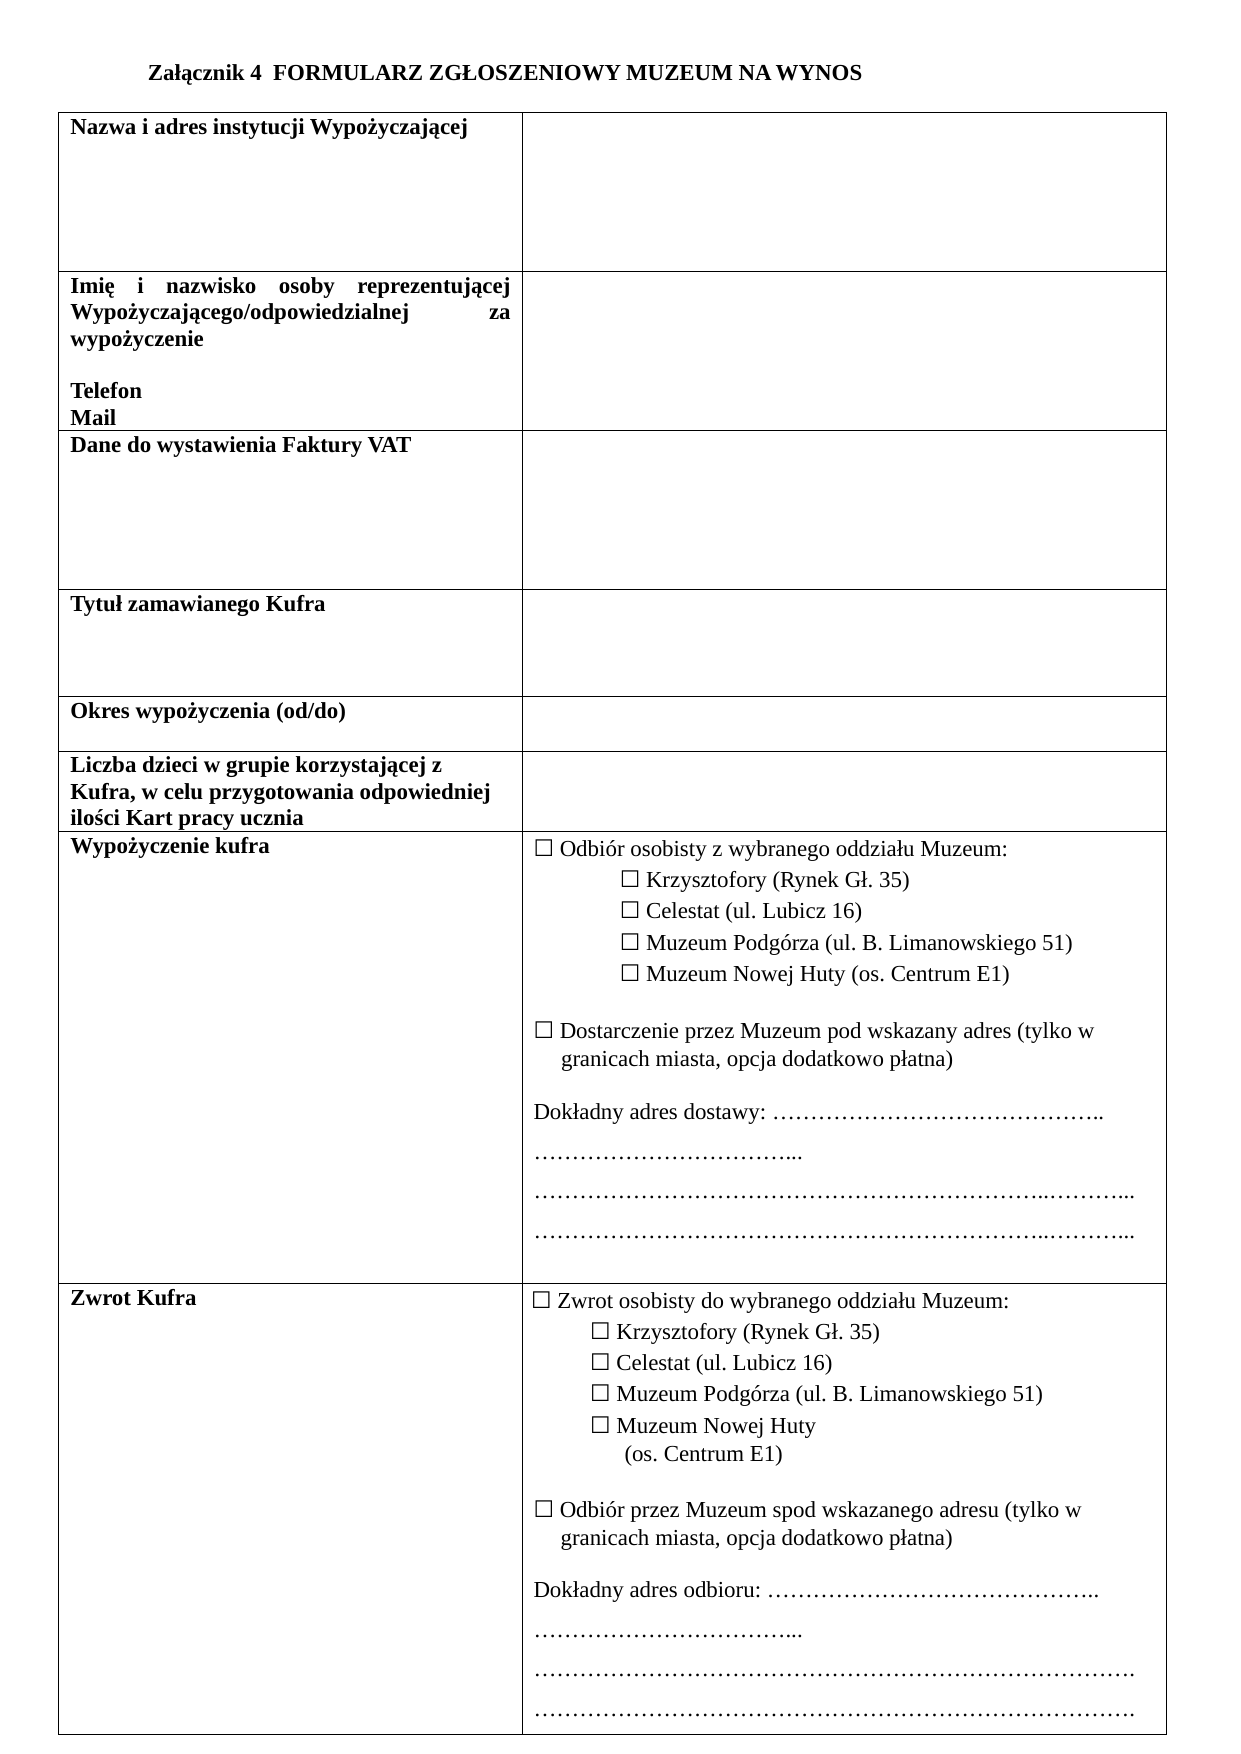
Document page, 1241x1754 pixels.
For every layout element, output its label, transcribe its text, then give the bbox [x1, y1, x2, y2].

table_cell [523, 431, 1166, 589]
table_header Nazwa i adres instytucji Wypożyczającej [59, 113, 522, 271]
table_cell [523, 752, 1166, 831]
table_cell Zwrot Kufra [59, 1284, 522, 1734]
table_cell Zwrot osobisty do wybranego oddziału Muzeum: Krzysztofory (Rynek Gł. 35) Celestat (ul. Lubicz 16) Muzeum Podgórza (ul. B. Limanowskiego 51) Muzeum Nowej Huty (os. Centrum E1) Odbiór przez Muzeum spod wskazanego adresu (tylko w granicach miasta, opcja dodatkowo płatna) Dokładny adres odbioru: ……………………………………..……………………………... ……………………………………………………………………. ……………………………………………………………………. [523, 1284, 1166, 1734]
table_header [523, 113, 1166, 271]
table_cell Imię i nazwisko osoby reprezentującej Wypożyczającego/odpowiedzialnej za wypożyczenie Telefon Mail [59, 272, 522, 430]
table_cell Tytuł zamawianego Kufra [59, 590, 522, 696]
text Załącznik 4 FORMULARZ ZGŁOSZENIOWY MUZEUM NA WYNOS [148, 59, 1093, 85]
table_cell [523, 697, 1166, 751]
table_cell Okres wypożyczenia (od/do) [59, 697, 522, 751]
table_cell [523, 590, 1166, 696]
table_cell Liczba dzieci w grupie korzystającej z Kufra, w celu przygotowania odpowiedniej ilości Kart pracy ucznia [59, 752, 522, 831]
table_cell Dane do wystawienia Faktury VAT [59, 431, 522, 589]
table_cell [523, 272, 1166, 430]
table_cell Odbiór osobisty z wybranego oddziału Muzeum: Krzysztofory (Rynek Gł. 35) Celestat (ul. Lubicz 16) Muzeum Podgórza (ul. B. Limanowskiego 51) Muzeum Nowej Huty (os. Centrum E1) Dostarczenie przez Muzeum pod wskazany adres (tylko w granicach miasta, opcja dodatkowo płatna) Dokładny adres dostawy: ……………………………………..……………………………... …………………………………………………………..………... …………………………………………………………..………... [523, 832, 1166, 1282]
table_cell Wypożyczenie kufra [59, 832, 522, 1282]
